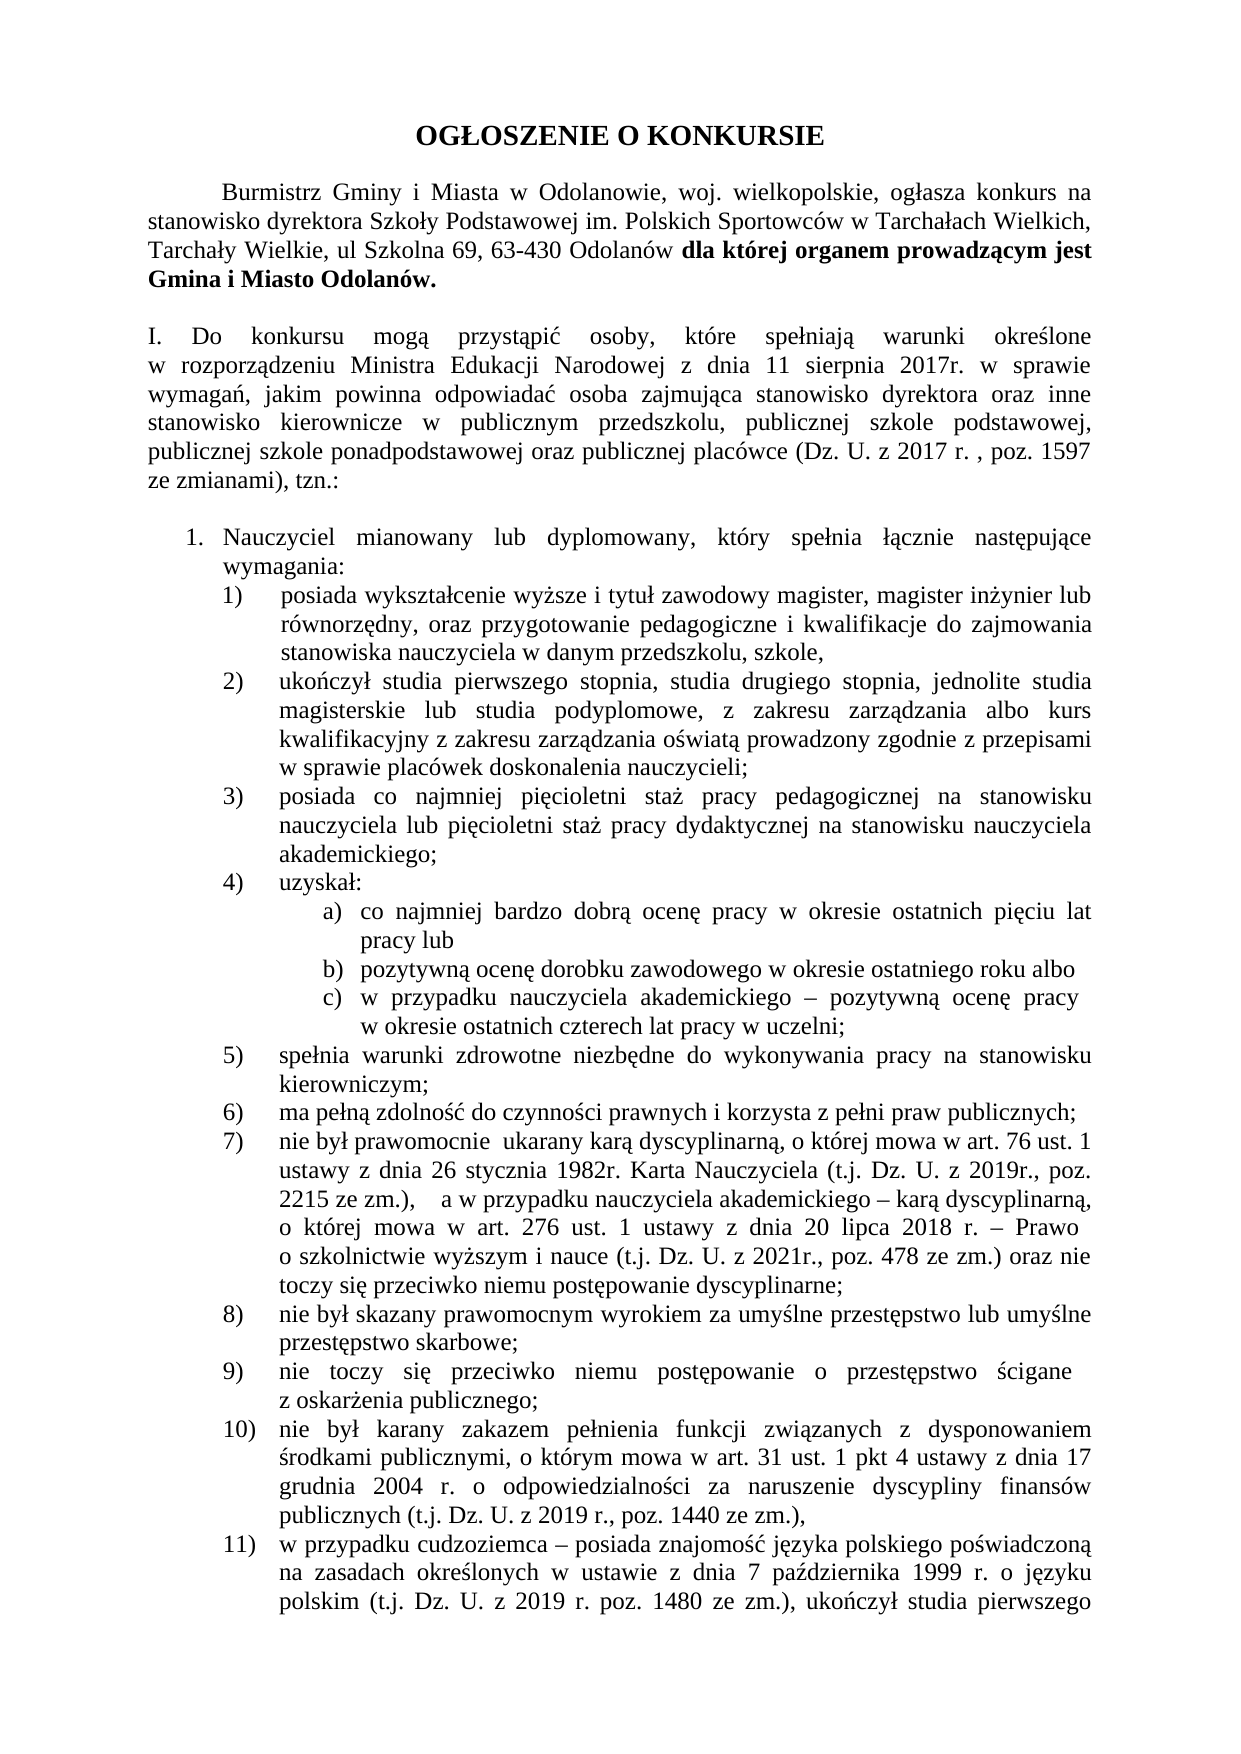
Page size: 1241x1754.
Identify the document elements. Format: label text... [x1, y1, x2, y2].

list Nauczyciel mianowany lub dyplomowany, który spełnia łącznie następujące wymagania: [185, 522, 1092, 580]
list posiada wykształcenie wyższe i tytuł zawodowy magister, magister inżynier lub równorzędny, oraz przygotowanie pedagogiczne i kwalifikacje do zajmowania stanowiska nauczyciela w danym przedszkolu, szkole, [222, 580, 1092, 666]
list nie był skazany prawomocnym wyrokiem za umyślne przestępstwo lub umyślne przestępstwo skarbowe; [223, 1299, 1092, 1356]
list posiada co najmniej pięcioletni staż pracy pedagogicznej na stanowisku nauczyciela lub pięcioletni staż pracy dydaktycznej na stanowisku nauczyciela akademickiego; [223, 781, 1092, 867]
list nie toczy się przeciwko niemu postępowanie o przestępstwo ścigane z oskarżenia publicznego; [223, 1356, 1092, 1414]
list ma pełną zdolność do czynności prawnych i korzysta z pełni praw publicznych; [223, 1097, 1092, 1126]
list nie był karany zakazem pełnienia funkcji związanych z dysponowaniem środkami publicznymi, o którym mowa w art. 31 ust. 1 pkt 4 ustawy z dnia 17 grudnia 2004 r. o odpowiedzialności za naruszenie dyscypliny finansów publicznych (t.j. Dz. U. z 2019 r., poz. 1440 ze zm.), [223, 1414, 1092, 1529]
list co najmniej bardzo dobrą ocenę pracy w okresie ostatnich pięciu lat pracy lub [323, 896, 1092, 954]
list nie był prawomocnie ukarany karą dyscyplinarną, o której mowa w art. 76 ust. 1 ustawy z dnia 26 stycznia 1982r. Karta Nauczyciela (t.j. Dz. U. z 2019r., poz. 2215 ze zm.), a w przypadku nauczyciela akademickiego – karą dyscyplinarną, o której mowa w art. 276 ust. 1 ustawy z dnia 20 lipca 2018 r. – Prawo o szkolnictwie wyższym i nauce (t.j. Dz. U. z 2021r., poz. 478 ze zm.) oraz nie toczy się przeciwko niemu postępowanie dyscyplinarne; [223, 1126, 1092, 1299]
list spełnia warunki zdrowotne niezbędne do wykonywania pracy na stanowisku kierowniczym; [223, 1040, 1092, 1097]
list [223, 1529, 1092, 1615]
text OGŁOSZENIE O KONKURSIE [148, 118, 1092, 152]
list ukończył studia pierwszego stopnia, studia drugiego stopnia, jednolite studia magisterskie lub studia podyplomowe, z zakresu zarządzania albo kurs kwalifikacyjny z zakresu zarządzania oświatą prowadzony zgodnie z przepisami w sprawie placówek doskonalenia nauczycieli; [223, 666, 1092, 781]
list w przypadku nauczyciela akademickiego – pozytywną ocenę pracy w okresie ostatnich czterech lat pracy w uczelni; [323, 982, 1092, 1040]
list uzyskał: [223, 867, 1092, 896]
text I. Do konkursu mogą przystąpić osoby, które spełniają warunki określone w rozporządzeniu Ministra Edukacji Narodowej z dnia 11 sierpnia 2017r. w sprawie wymagań, jakim powinna odpowiadać osoba zajmująca stanowisko dyrektora oraz inne stanowisko kierownicze w publicznym przedszkolu, publicznej szkole podstawowej, publicznej szkole ponadpodstawowej oraz publicznej placówce (Dz. U. z 2017 r. , poz. 1597 ze zmianami), tzn.: [148, 321, 1092, 494]
list pozytywną ocenę dorobku zawodowego w okresie ostatniego roku albo [323, 954, 1092, 982]
text Burmistrz Gminy i Miasta w Odolanowie, woj. wielkopolskie, ogłasza konkurs na stanowisko dyrektora Szkoły Podstawowej im. Polskich Sportowców w Tarchałach Wielkich, Tarchały Wielkie, ul Szkolna 69, 63-430 Odolanów dla której organem prowadzącym jest Gmina i Miasto Odolanów. [148, 177, 1092, 292]
